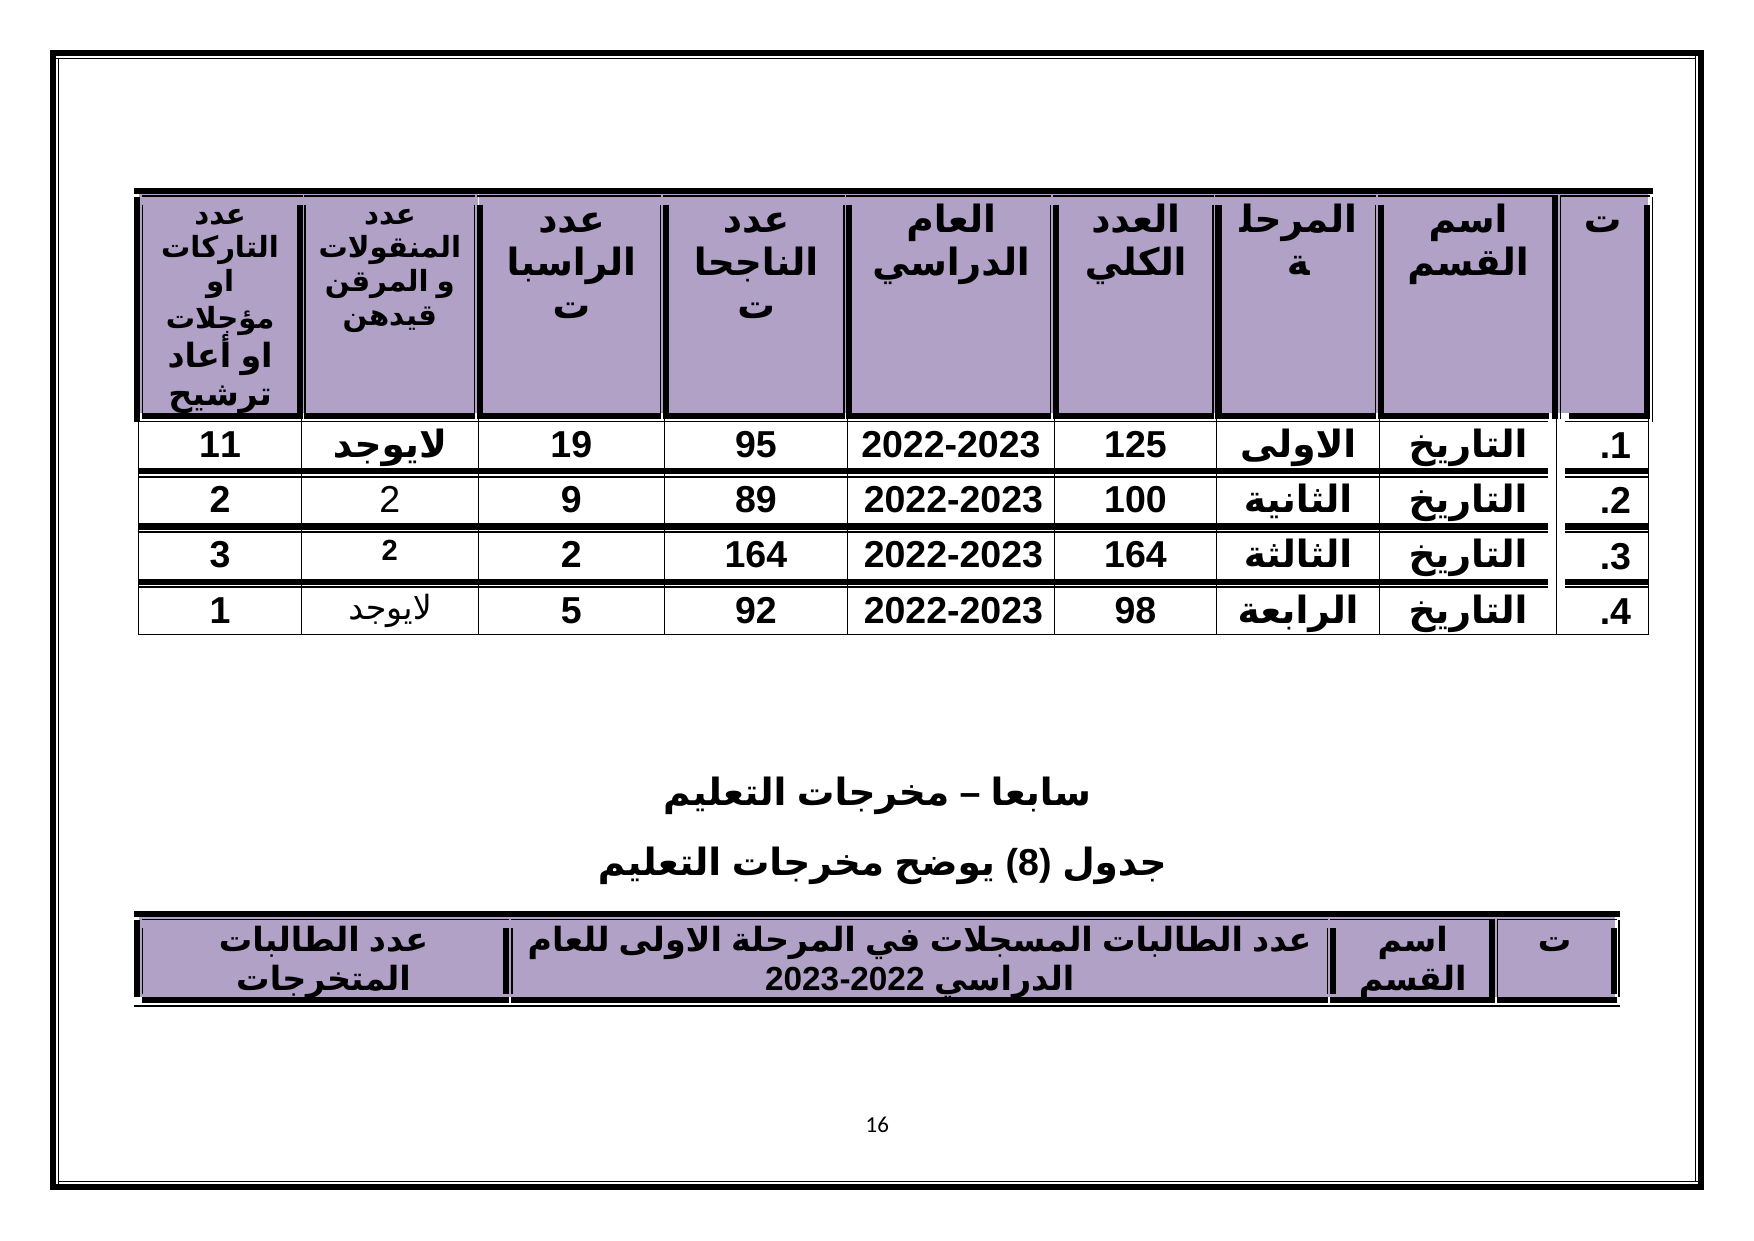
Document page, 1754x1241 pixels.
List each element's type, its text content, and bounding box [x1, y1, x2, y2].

table_cell لايوجد [302, 422, 478, 468]
table_cell 11 [139, 422, 301, 468]
table_cell لايوجد [302, 588, 478, 634]
table_cell 2022-2023 [848, 533, 1054, 578]
table_cell 2022-2023 [848, 588, 1054, 634]
table_cell 2 [139, 478, 301, 523]
table_cell 2 [302, 533, 478, 578]
text سابعا – مخرجات التعليم [150, 770, 1604, 813]
table_header عدد الطالبات المسجلات في المرحلة الاولى للعام الدراسي 2022-2023 [508, 917, 1331, 997]
table_cell 2022-2023 [848, 422, 1054, 468]
table_cell 3 [139, 533, 301, 578]
table_cell الثالثة [1217, 533, 1379, 578]
table_cell التاريخ [1380, 579, 1556, 634]
table_cell [1557, 468, 1648, 523]
table_cell الثانية [1217, 478, 1379, 523]
table_cell 164 [1055, 533, 1216, 578]
table_header اسم القسم [1379, 197, 1552, 413]
table_cell التاريخ [1380, 468, 1556, 523]
table_cell 2022-2023 [848, 478, 1054, 523]
table_header عدد الراسبات [479, 194, 664, 413]
table_cell 98 [1055, 588, 1216, 634]
table_cell 2 [479, 533, 664, 578]
table_cell 1 [139, 588, 301, 634]
table_cell [1557, 413, 1648, 468]
table_cell 164 [665, 533, 847, 578]
table_cell التاريخ [1380, 413, 1556, 468]
text جدول (8) يوضح مخرجات التعليم [150, 840, 1604, 883]
table_cell 2 [302, 478, 478, 523]
table_header ت [1498, 920, 1615, 997]
table_header ت [1561, 197, 1648, 413]
table_cell 5 [479, 588, 664, 634]
table_cell [1557, 523, 1648, 578]
table_cell 89 [665, 478, 847, 523]
table_header المرحلة [1217, 194, 1379, 413]
table_cell 9 [479, 478, 664, 523]
table_header اسم القسم [1331, 920, 1489, 997]
table_cell الرابعة [1217, 588, 1379, 634]
table_cell 95 [665, 422, 847, 468]
table_cell التاريخ [1380, 523, 1556, 578]
table_cell الاولى [1217, 422, 1379, 468]
table_header عدد التاركات او مؤجلات او أعاد ترشيح [139, 194, 301, 413]
table_header العام الدراسي [848, 194, 1054, 413]
table_header عدد الناجحات [664, 194, 848, 413]
table_cell 100 [1055, 478, 1216, 523]
table_header عدد المنقولات و المرقن قيدهن [301, 194, 478, 413]
table_cell 92 [665, 588, 847, 634]
table_cell 125 [1055, 422, 1216, 468]
table_header عدد الطالبات المتخرجات [139, 917, 508, 997]
table_cell [1557, 579, 1648, 634]
table_cell 19 [479, 422, 664, 468]
table_header العدد الكلي [1054, 194, 1217, 413]
